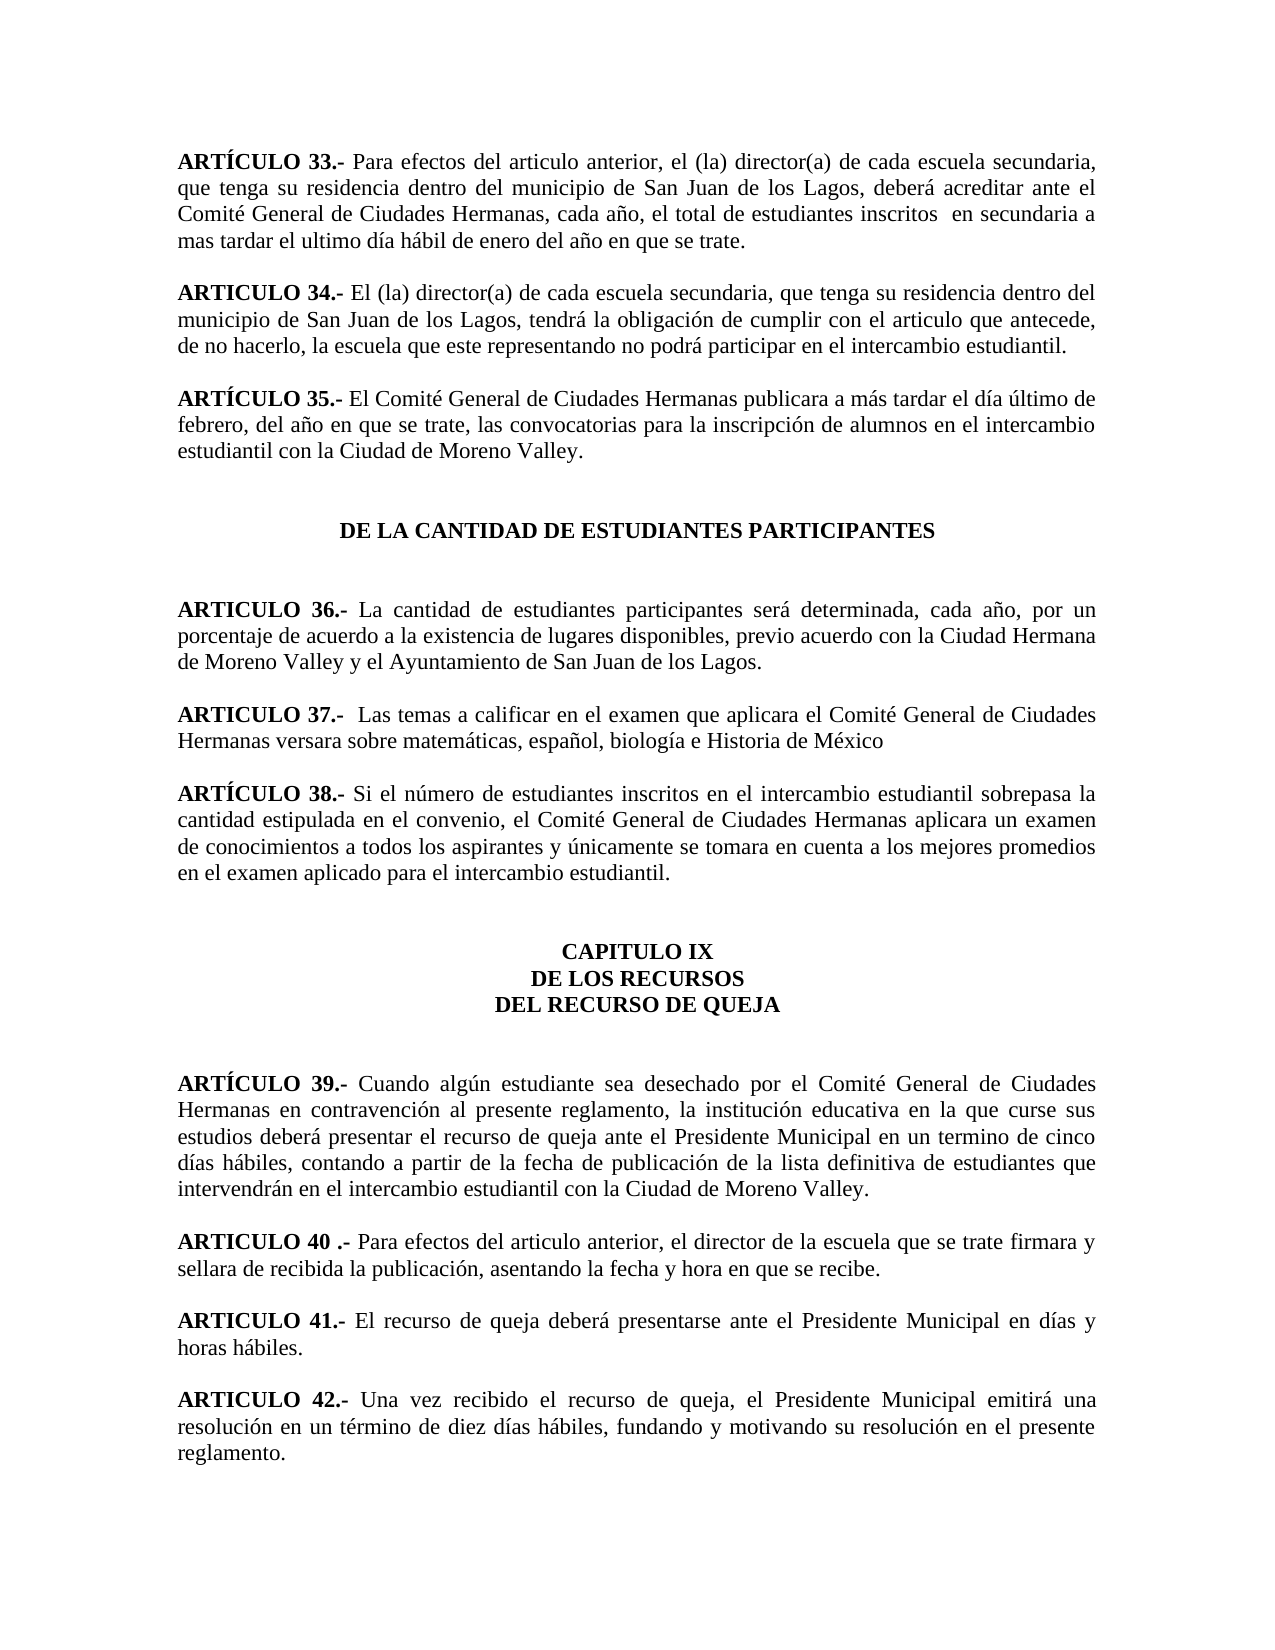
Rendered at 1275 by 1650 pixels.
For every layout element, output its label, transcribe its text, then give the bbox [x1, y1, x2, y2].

text ARTÍCULO 39.- Cuando algún estudiante sea desechado por el Comité General de Ciudades Hermanas en contravención al presente reglamento, la institución educativa en la que curse sus estudios deberá presentar el recurso de queja ante el Presidente Municipal en un termino de cinco días hábiles, contando a partir de la fecha de publicación de la lista definitiva de estudiantes que intervendrán en el intercambio estudiantil con la Ciudad de Moreno Valley. [177, 1070, 1098, 1202]
text ARTÍCULO 35.- El Comité General de Ciudades Hermanas publicara a más tardar el día último de febrero, del año en que se trate, las convocatorias para la inscripción de alumnos en el intercambio estudiantil con la Ciudad de Moreno Valley. [177, 385, 1098, 464]
text DE LOS RECURSOS [177, 965, 1098, 991]
text ARTICULO 40 .- Para efectos del articulo anterior, el director de la escuela que se trate firmara y sellara de recibida la publicación, asentando la fecha y hora en que se recibe. [177, 1228, 1098, 1281]
text ARTICULO 36.- La cantidad de estudiantes participantes será determinada, cada año, por un porcentaje de acuerdo a la existencia de lugares disponibles, previo acuerdo con la Ciudad Hermana de Moreno Valley y el Ayuntamiento de San Juan de los Lagos. [177, 596, 1098, 675]
text ARTÍCULO 38.- Si el número de estudiantes inscritos en el intercambio estudiantil sobrepasa la cantidad estipulada en el convenio, el Comité General de Ciudades Hermanas aplicara un examen de conocimientos a todos los aspirantes y únicamente se tomara en cuenta a los mejores promedios en el examen aplicado para el intercambio estudiantil. [177, 780, 1098, 886]
text ARTICULO 37.- Las temas a calificar en el examen que aplicara el Comité General de Ciudades Hermanas versara sobre matemáticas, español, biología e Historia de México [177, 701, 1098, 754]
text ARTICULO 34.- El (la) director(a) de cada escuela secundaria, que tenga su residencia dentro del municipio de San Juan de los Lagos, tendrá la obligación de cumplir con el articulo que antecede, de no hacerlo, la escuela que este representando no podrá participar en el intercambio estudiantil. [177, 279, 1098, 358]
text ARTÍCULO 33.- Para efectos del articulo anterior, el (la) director(a) de cada escuela secundaria, que tenga su residencia dentro del municipio de San Juan de los Lagos, deberá acreditar ante el Comité General de Ciudades Hermanas, cada año, el total de estudiantes inscritos en secundaria a mas tardar el ultimo día hábil de enero del año en que se trate. [177, 148, 1098, 253]
text ARTICULO 41.- El recurso de queja deberá presentarse ante el Presidente Municipal en días y horas hábiles. [177, 1307, 1098, 1360]
text CAPITULO IX [177, 938, 1098, 965]
text ARTICULO 42.- Una vez recibido el recurso de queja, el Presidente Municipal emitirá una resolución en un término de diez días hábiles, fundando y motivando su resolución en el presente reglamento. [177, 1386, 1098, 1465]
text DE LA CANTIDAD DE ESTUDIANTES PARTICIPANTES [177, 517, 1098, 543]
text DEL RECURSO DE QUEJA [177, 991, 1098, 1017]
